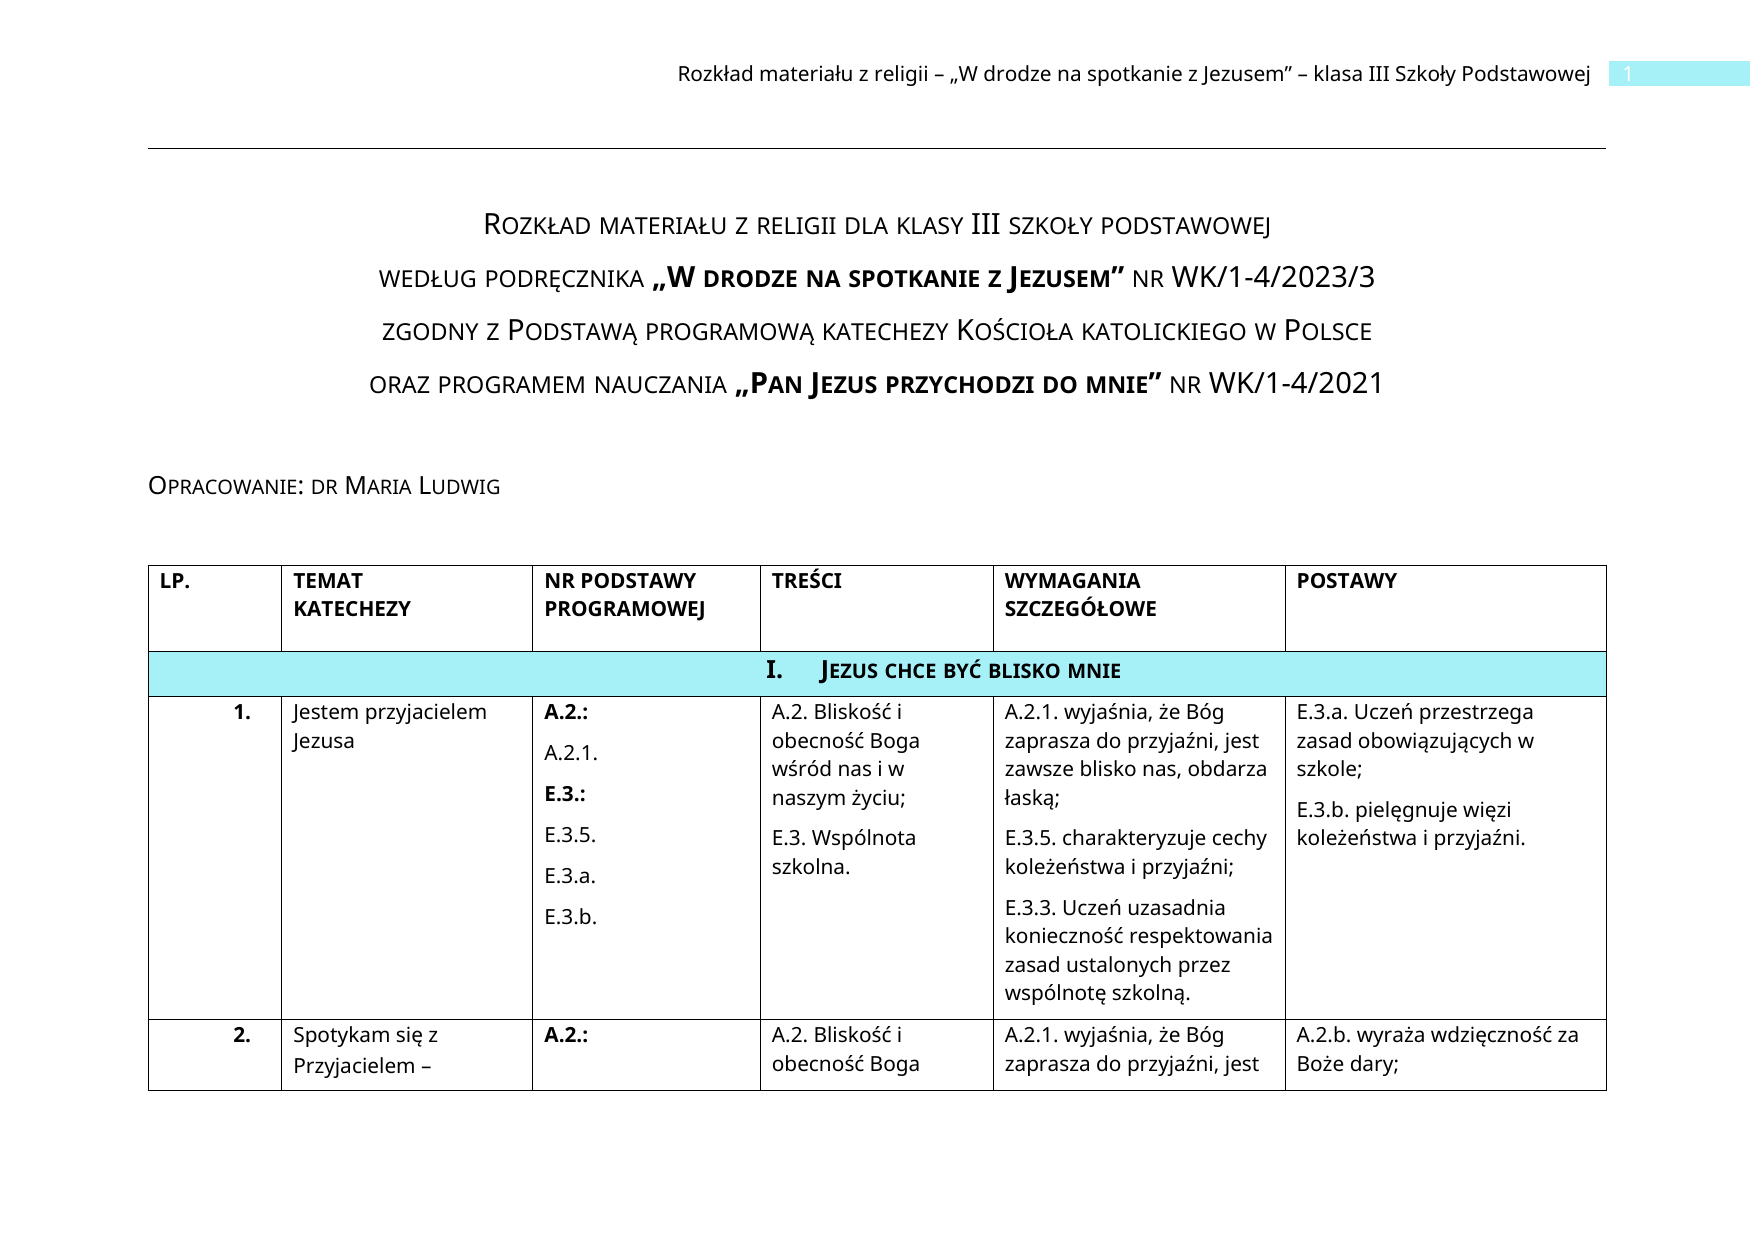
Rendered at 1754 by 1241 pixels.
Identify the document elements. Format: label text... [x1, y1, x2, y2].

table_cell A.2.: A.2.1. E.3.: E.3.5. E.3.a. E.3.b. [533, 697, 760, 1019]
table_cell A.2.1. wyjaśnia, że Bóg zaprasza do przyjaźni, jest zawsze blisko nas, obdarza łaską; E.3.5. charakteryzuje cechy koleżeństwa i przyjaźni; E.3.3. Uczeń uzasadnia konieczność respektowania zasad ustalonych przez wspólnotę szkolną. [994, 697, 1285, 1019]
table_cell Jestem przyjacielem Jezusa [282, 697, 532, 1019]
text zgodny z Podstawą programową katechezy Kościoła katolickiego w Polsce [148, 306, 1606, 349]
table_header Lp. [149, 566, 281, 651]
table_cell [149, 697, 281, 1019]
table_cell E.3.a. Uczeń przestrzega zasad obowiązujących w szkole; E.3.b. pielęgnuje więzi koleżeństwa i przyjaźni. [1286, 697, 1606, 1019]
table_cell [282, 1020, 532, 1089]
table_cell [533, 1020, 760, 1089]
table_header Temat katechezy [282, 566, 532, 651]
text Rozkład materiału z religii dla klasy III szkoły podstawowej [148, 200, 1606, 243]
table_header Wymagania szczegółowe [994, 566, 1285, 651]
table_header Nr podstawy programowej [533, 566, 760, 651]
text Opracowanie: dr Maria Ludwig [148, 464, 1606, 502]
table_cell Jezus chce być blisko mnie [149, 652, 1606, 696]
text według podręcznika „W drodze na spotkanie z Jezusem” nr WK/1-4/2023/3 [148, 253, 1606, 296]
table_header Postawy [1286, 566, 1606, 651]
table_header Treści [761, 566, 993, 651]
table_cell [994, 1020, 1285, 1089]
text oraz programem nauczania „Pan Jezus przychodzi do mnie” nr WK/1-4/2021 [148, 359, 1606, 402]
table_cell [149, 1020, 281, 1089]
table_cell A.2. Bliskość i obecność Boga wśród nas i w naszym życiu; E.3. Wspólnota szkolna. [761, 697, 993, 1019]
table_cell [761, 1020, 993, 1089]
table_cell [1286, 1020, 1606, 1089]
